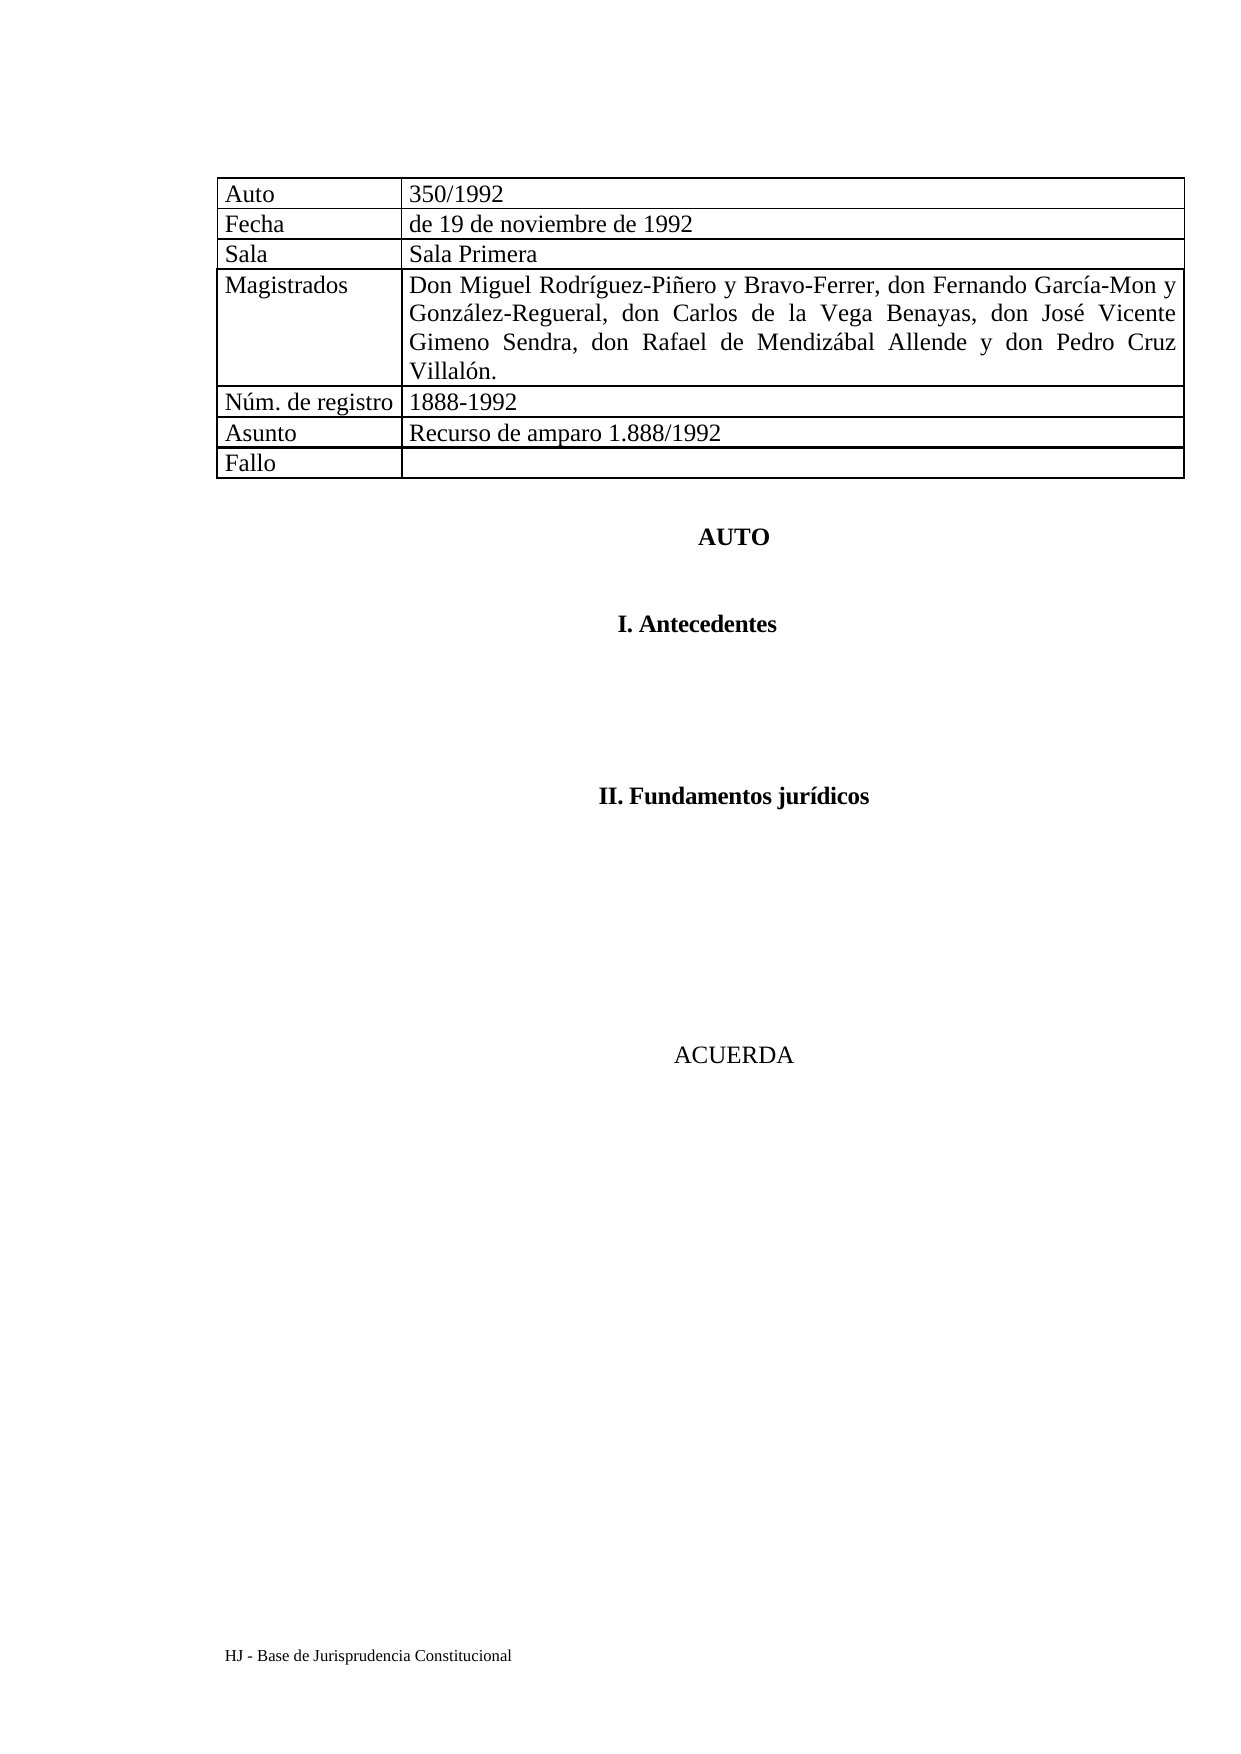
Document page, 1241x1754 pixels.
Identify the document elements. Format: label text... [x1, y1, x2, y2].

table_cell Asunto [218, 418, 401, 446]
table_cell Recurso de amparo 1.888/1992 [403, 418, 1183, 446]
table_cell de 19 de noviembre de 1992 [402, 209, 1184, 238]
table_cell Fallo [218, 449, 401, 477]
subtitle II. Fundamentos jurídicos [224, 781, 1169, 810]
table_cell Don Miguel Rodríguez-Piñero y Bravo-Ferrer, don Fernando García-Mon y González-Regueral, don Carlos de la Vega Benayas, don José Vicente Gimeno Sendra, don Rafael de Mendizábal Allende y don Pedro Cruz Villalón. [403, 270, 1183, 385]
text ACUERDA [224, 1040, 1169, 1069]
table_cell Fecha [218, 209, 401, 238]
text AUTO [224, 522, 1169, 551]
text I. Antecedentes [224, 609, 1169, 637]
table_cell Sala Primera [402, 240, 1184, 268]
table_cell [403, 449, 1183, 477]
table_cell 1888-1992 [403, 387, 1183, 416]
table_header 350/1992 [402, 179, 1184, 207]
table_cell Magistrados [218, 270, 401, 385]
table_header Auto [218, 179, 401, 207]
table_cell Sala [218, 240, 401, 268]
table_cell Núm. de registro [218, 387, 401, 416]
